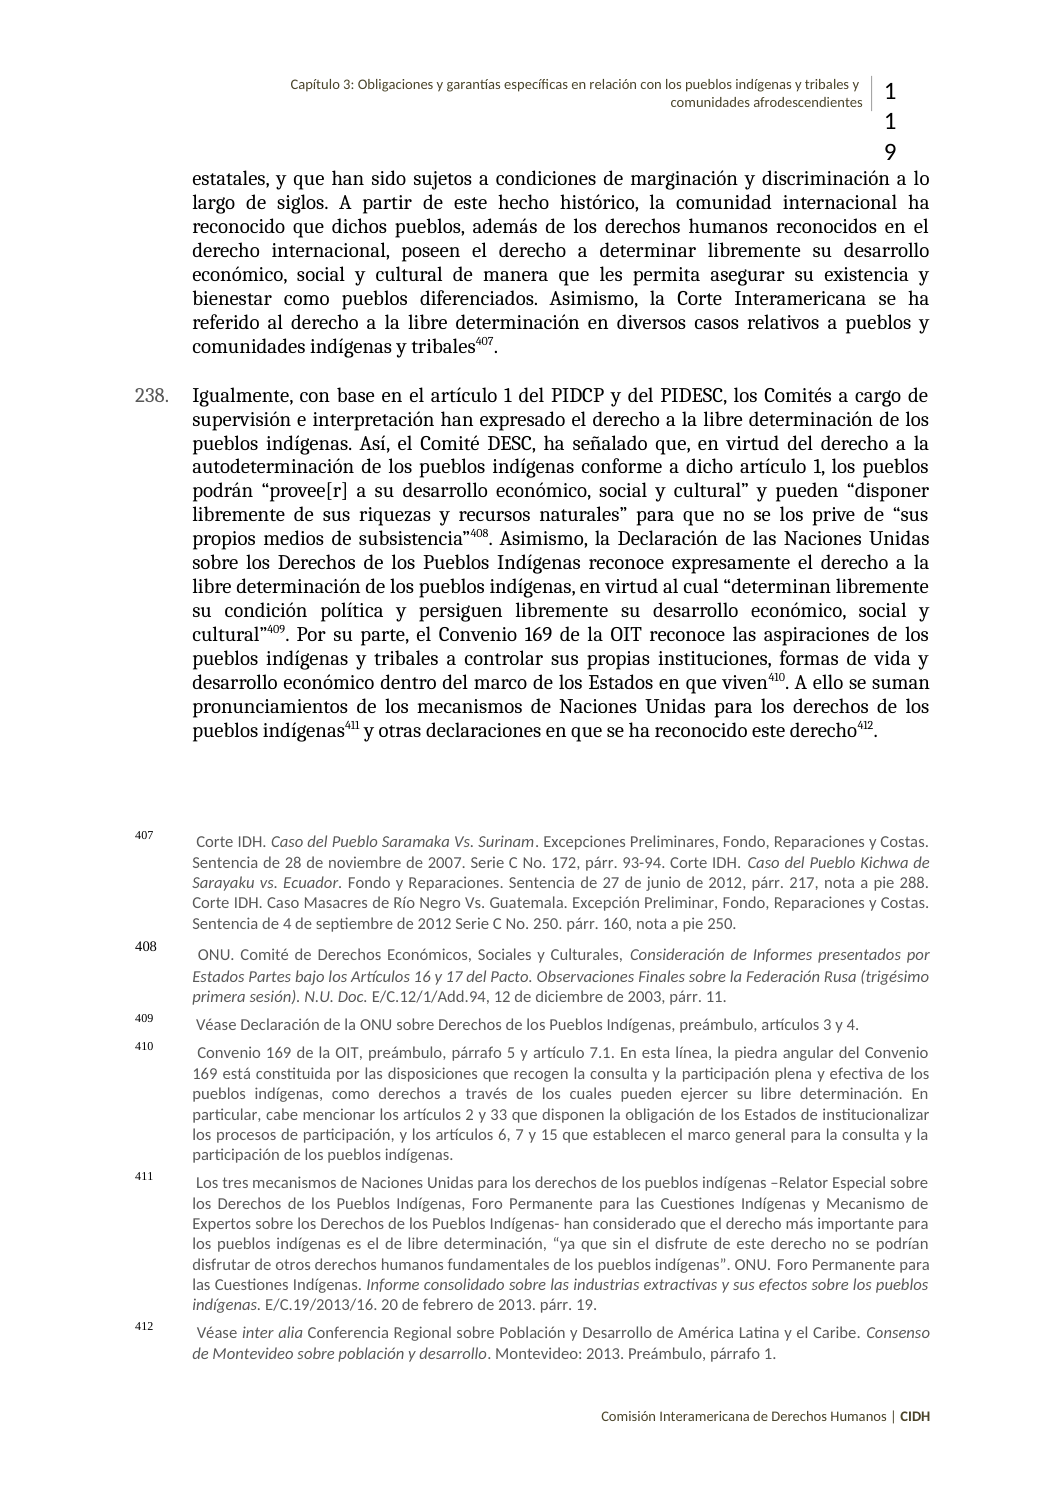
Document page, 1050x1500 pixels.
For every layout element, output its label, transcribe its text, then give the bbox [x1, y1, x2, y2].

text La Comisión considera importante destacar que, al abordar los derechos humanos de los pueblos indígenas, se debe tener como premisa fundamental que son titulares del derecho colectivo a la libre determinación. Los pueblos indígenas son sociedades originarias, preexistentes a la colonización e instauración de las actuales fronteras estatales, y que han sido sujetos a condiciones de marginación y discriminación a lo largo de siglos. A partir de este hecho histórico, la comunidad internacional ha reconocido que dichos pueblos, además de los derechos humanos reconocidos en el derecho internacional, poseen el derecho a determinar libremente su desarrollo económico, social y cultural de manera que les permita asegurar su existencia y bienestar como pueblos diferenciados. Asimismo, la Corte Interamericana se ha referido al derecho a la libre determinación en diversos casos relativos a pueblos y comunidades indígenas y tribales. [135, 120, 930, 358]
text Igualmente, con base en el artículo 1 del PIDCP y del PIDESC, los Comités a cargo de supervisión e interpretación han expresado el derecho a la libre determinación de los pueblos indígenas. Así, el Comité DESC, ha señalado que, en virtud del derecho a la autodeterminación de los pueblos indígenas conforme a dicho artículo 1, los pueblos podrán “provee[r] a su desarrollo económico, social y cultural” y pueden “disponer libremente de sus riquezas y recursos naturales” para que no se los prive de “sus propios medios de subsistencia”. Asimismo, la Declaración de las Naciones Unidas sobre los Derechos de los Pueblos Indígenas reconoce expresamente el derecho a la libre determinación de los pueblos indígenas, en virtud al cual “determinan libremente su condición política y persiguen libremente su desarrollo económico, social y cultural”. Por su parte, el Convenio 169 de la OIT reconoce las aspiraciones de los pueblos indígenas y tribales a controlar sus propias instituciones, formas de vida y desarrollo económico dentro del marco de los Estados en que viven. A ello se suman pronunciamientos de los mecanismos de Naciones Unidas para los derechos de los pueblos indígenas y otras declaraciones en que se ha reconocido este derecho. [135, 383, 930, 743]
